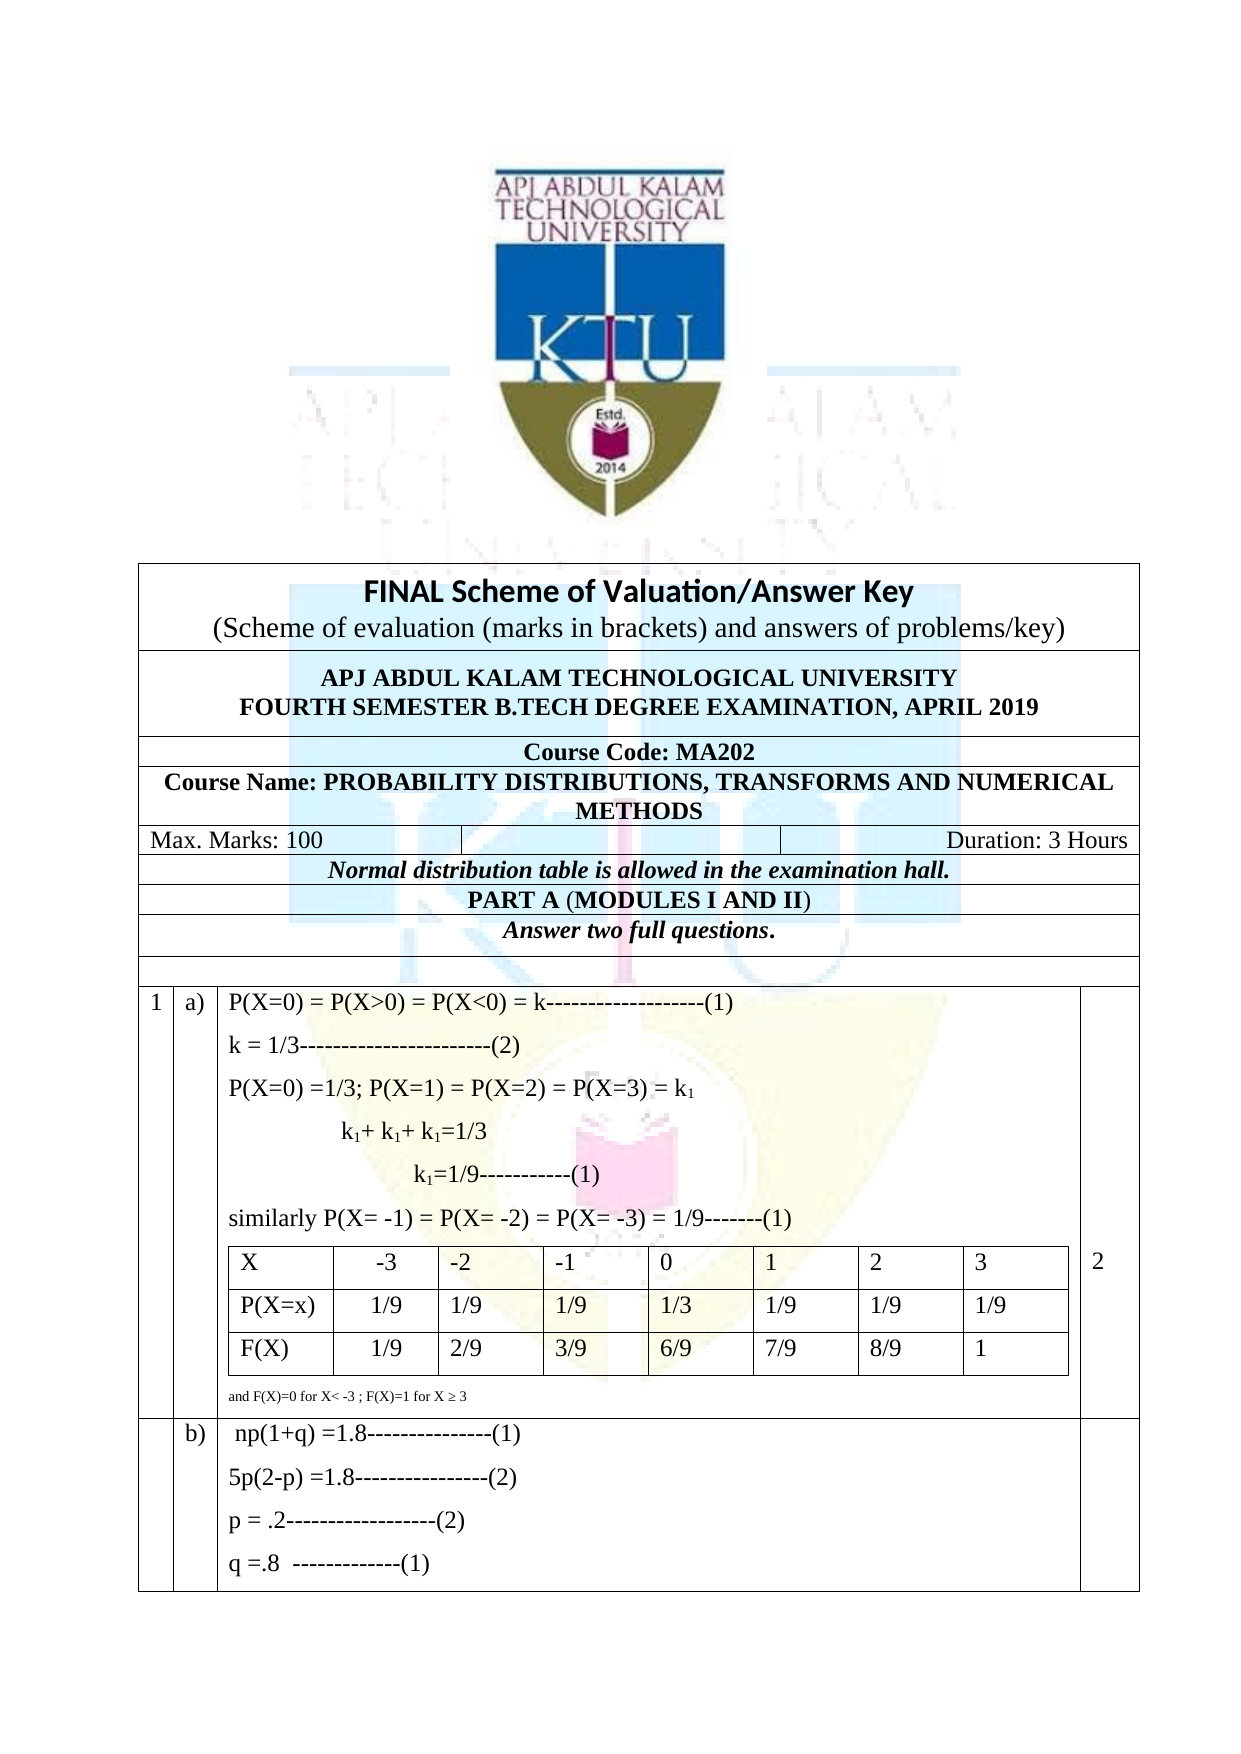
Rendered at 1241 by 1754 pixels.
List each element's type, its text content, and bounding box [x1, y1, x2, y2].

table_cell a) [174, 987, 217, 1417]
table_cell APJ ABDUL KALAM TECHNOLOGICAL UNIVERSITY FOURTH SEMESTER B.TECH DEGREE EXAMINATION, APRIL 2019 [139, 651, 1139, 736]
table_cell Max. Marks: 100 [139, 826, 461, 854]
table_cell b) [174, 1419, 217, 1591]
table_cell 2 [1081, 987, 1139, 1417]
table_cell Course Name: PROBABILITY DISTRIBUTIONS, TRANSFORMS AND NUMERICAL METHODS [139, 767, 1139, 824]
table_cell [1081, 1419, 1139, 1591]
table_cell Course Code: MA202 [139, 737, 1139, 766]
table_header FINAL Scheme of Valuation/Answer Key (Scheme of evaluation (marks in brackets) and answers of problems/key) [139, 564, 1139, 650]
table_cell [139, 957, 1139, 986]
table_cell [462, 826, 780, 854]
table_cell [139, 1419, 173, 1591]
table_cell Duration: 3 Hours [781, 826, 1139, 854]
table_cell 1 [139, 987, 173, 1417]
table_cell PART A (MODULES I AND II) [139, 885, 1139, 914]
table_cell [218, 1419, 1080, 1591]
picture [450, 150, 768, 538]
table_cell Answer two full questions. [139, 915, 1139, 956]
table_cell P(X=0) = P(X>0) = P(X<0) = k-------------------(1) k = 1/3-----------------------(2) P(X=0) =1/3; P(X=1) = P(X=2) = P(X=3) = k1 k1+ k1+ k1=1/3 k1=1/9-----------(1) similarly P(X= -1) = P(X= -2) = P(X= -3) = 1/9-------(1) and F(X)=0 for X< -3 ; F(X)=1 for X ≥ 3 [218, 987, 1080, 1417]
table_cell Normal distribution table is allowed in the examination hall. [139, 855, 1139, 884]
